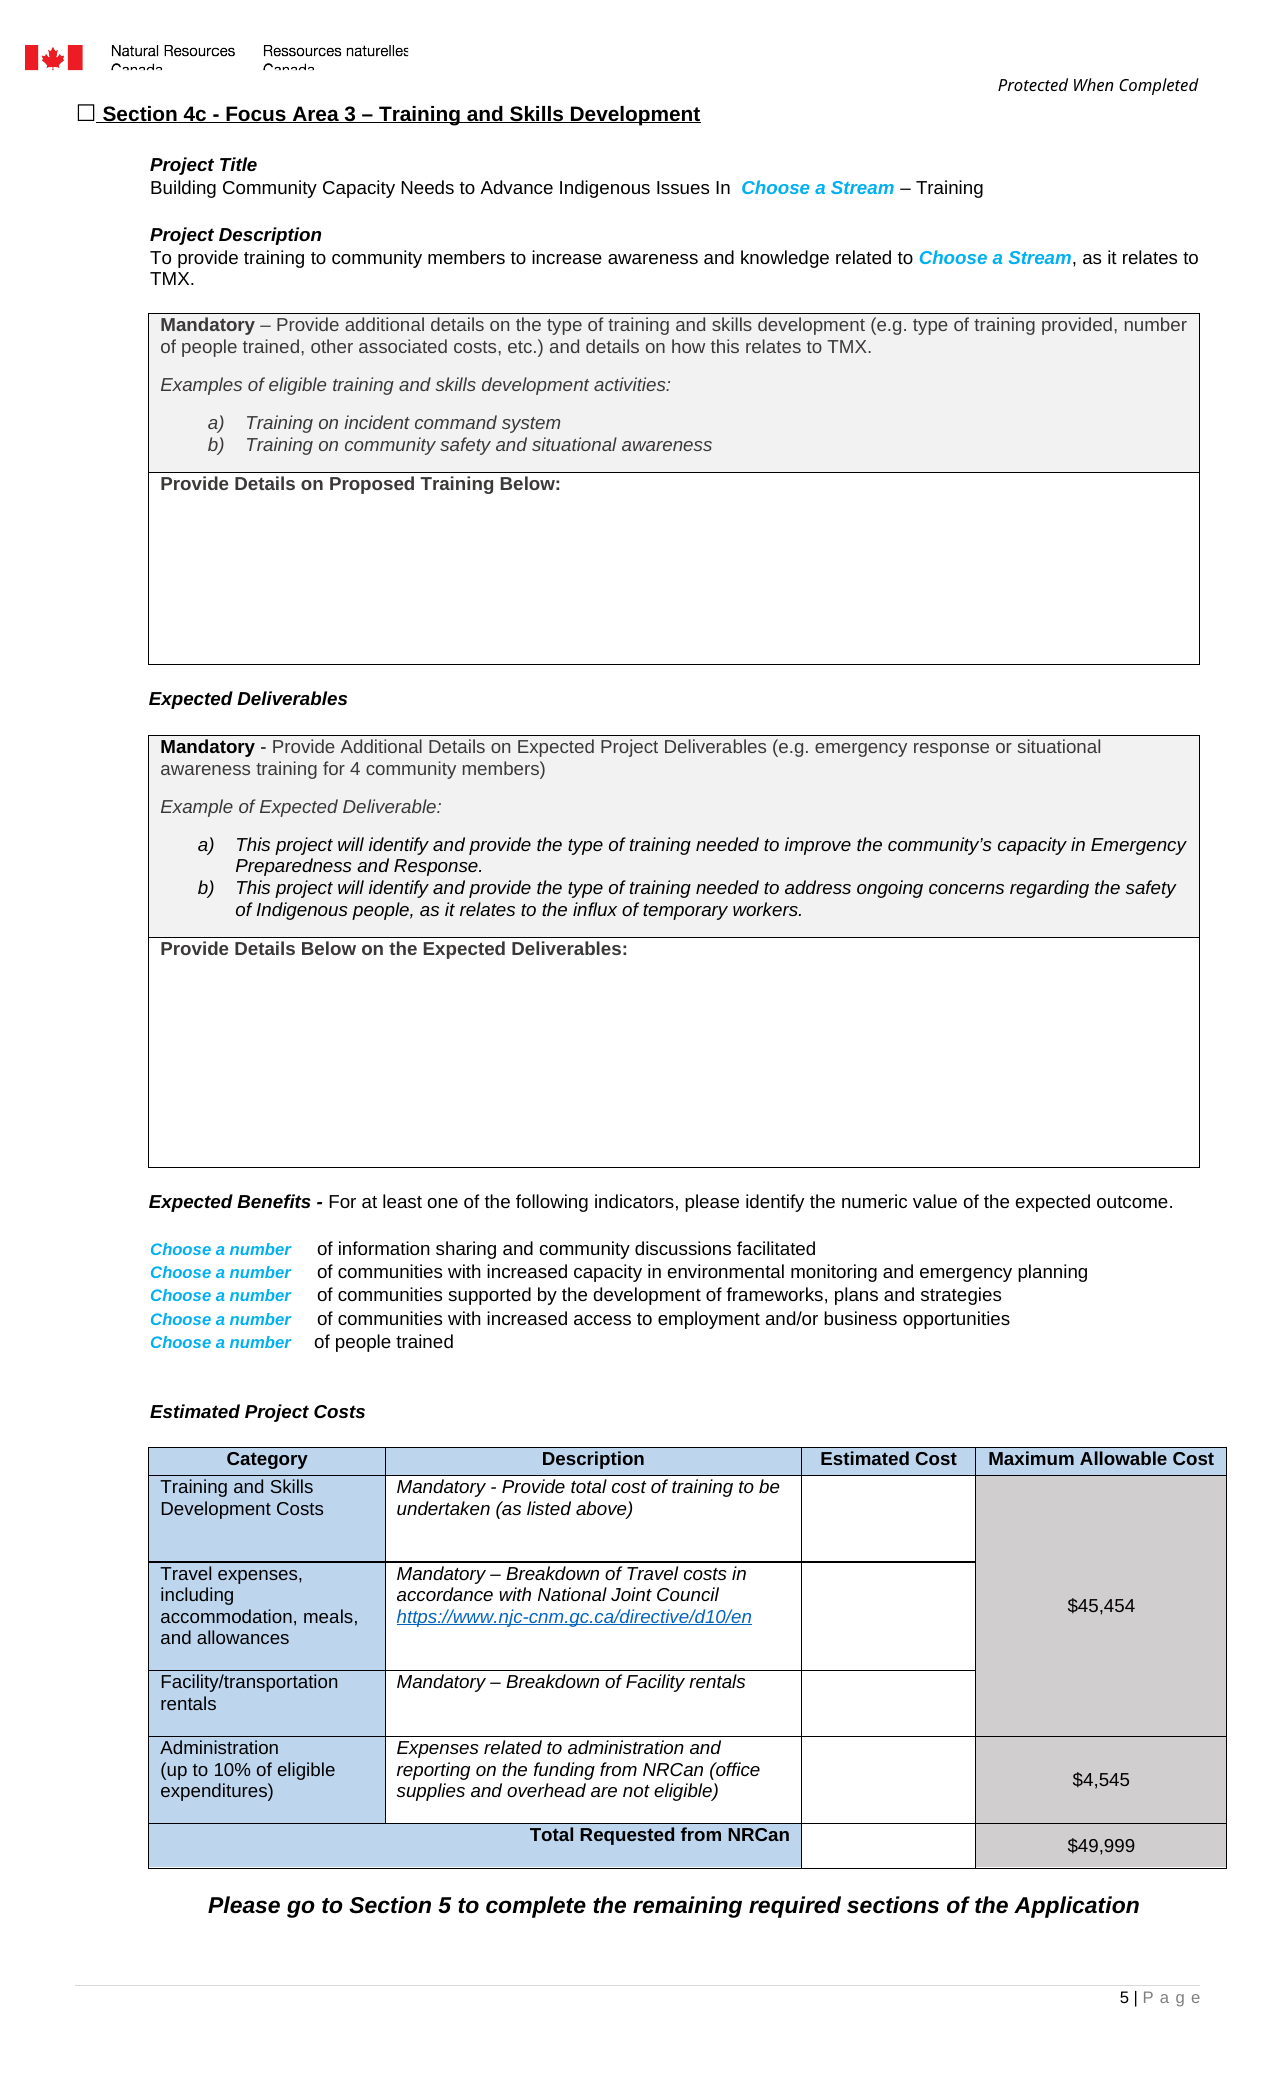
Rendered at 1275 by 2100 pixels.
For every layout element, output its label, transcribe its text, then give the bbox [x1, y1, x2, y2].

table_cell $49,999 [976, 1824, 1226, 1867]
text Please go to Section 5 to complete the remaining required sections of the Application [150, 1892, 1200, 1918]
text Building Community Capacity Needs to Advance Indigenous Issues In – Training [150, 177, 1200, 198]
table_cell Mandatory – Breakdown of Travel costs in accordance with National Joint Council https://www.njc-cnm.gc.ca/directive/d10/en [386, 1563, 801, 1670]
table_cell Training and Skills Development Costs [149, 1476, 385, 1561]
text of people trained [150, 1331, 1200, 1352]
text Project Title [150, 153, 1200, 175]
text Section 4c - Focus Area 3 – Training and Skills Development [76, 96, 1200, 128]
text Expected Benefits - For at least one of the following indicators, please identify the numeric value of the expected outcome. [149, 1191, 1200, 1213]
text Estimated Project Costs [150, 1400, 1200, 1422]
table_cell Provide Details on Proposed Training Below: [149, 473, 1199, 664]
table_cell [802, 1737, 975, 1823]
table_cell Provide Details Below on the Expected Deliverables: [149, 938, 1199, 1167]
table_cell [802, 1824, 975, 1867]
table_header Mandatory – Provide additional details on the type of training and skills development (e.g. type of training provided, number of people trained, other associated costs, etc.) and details on how this relates to TMX. Examples of eligible training and skills development activities: Training on incident command system Training on community safety and situational awareness [149, 314, 1199, 472]
text of communities with increased access to employment and/or business opportunities [150, 1307, 1200, 1329]
table_cell Mandatory - Provide total cost of training to be undertaken (as listed above) [386, 1476, 801, 1561]
table_cell $45,454 [976, 1476, 1226, 1736]
text To provide training to community members to increase awareness and knowledge related to , as it relates to TMX. [150, 247, 1200, 290]
table_cell [802, 1476, 975, 1561]
text Expected Deliverables [149, 688, 1200, 710]
table_header Description [386, 1448, 801, 1475]
table_cell [802, 1563, 975, 1670]
table_cell Administration (up to 10% of eligible expenditures) [149, 1737, 385, 1823]
picture [23, 45, 408, 71]
table_cell Travel expenses, including accommodation, meals, and allowances [149, 1563, 385, 1670]
table_cell Mandatory – Breakdown of Facility rentals [386, 1671, 801, 1736]
table_header Mandatory - Provide Additional Details on Expected Project Deliverables (e.g. emergency response or situational awareness training for 4 community members) Example of Expected Deliverable: This project will identify and provide the type of training needed to improve the community’s capacity in Emergency Preparedness and Response. This project will identify and provide the type of training needed to address ongoing concerns regarding the safety of Indigenous people, as it relates to the influx of temporary workers. [149, 736, 1199, 937]
table_header Category [149, 1448, 385, 1475]
table_cell Expenses related to administration and reporting on the funding from NRCan (office supplies and overhead are not eligible) [386, 1737, 801, 1823]
table_cell Facility/transportation rentals [149, 1671, 385, 1736]
table_header Maximum Allowable Cost [976, 1448, 1226, 1475]
text Project Description [150, 223, 1200, 245]
table_cell [802, 1671, 975, 1736]
table_cell $4,545 [976, 1737, 1226, 1823]
table_header Estimated Cost [802, 1448, 975, 1475]
text of communities with increased capacity in environmental monitoring and emergency planning [150, 1261, 1200, 1283]
table_cell Total Requested from NRCan [149, 1824, 801, 1867]
text of communities supported by the development of frameworks, plans and strategies [150, 1284, 1200, 1306]
text of information sharing and community discussions facilitated [150, 1238, 1200, 1259]
